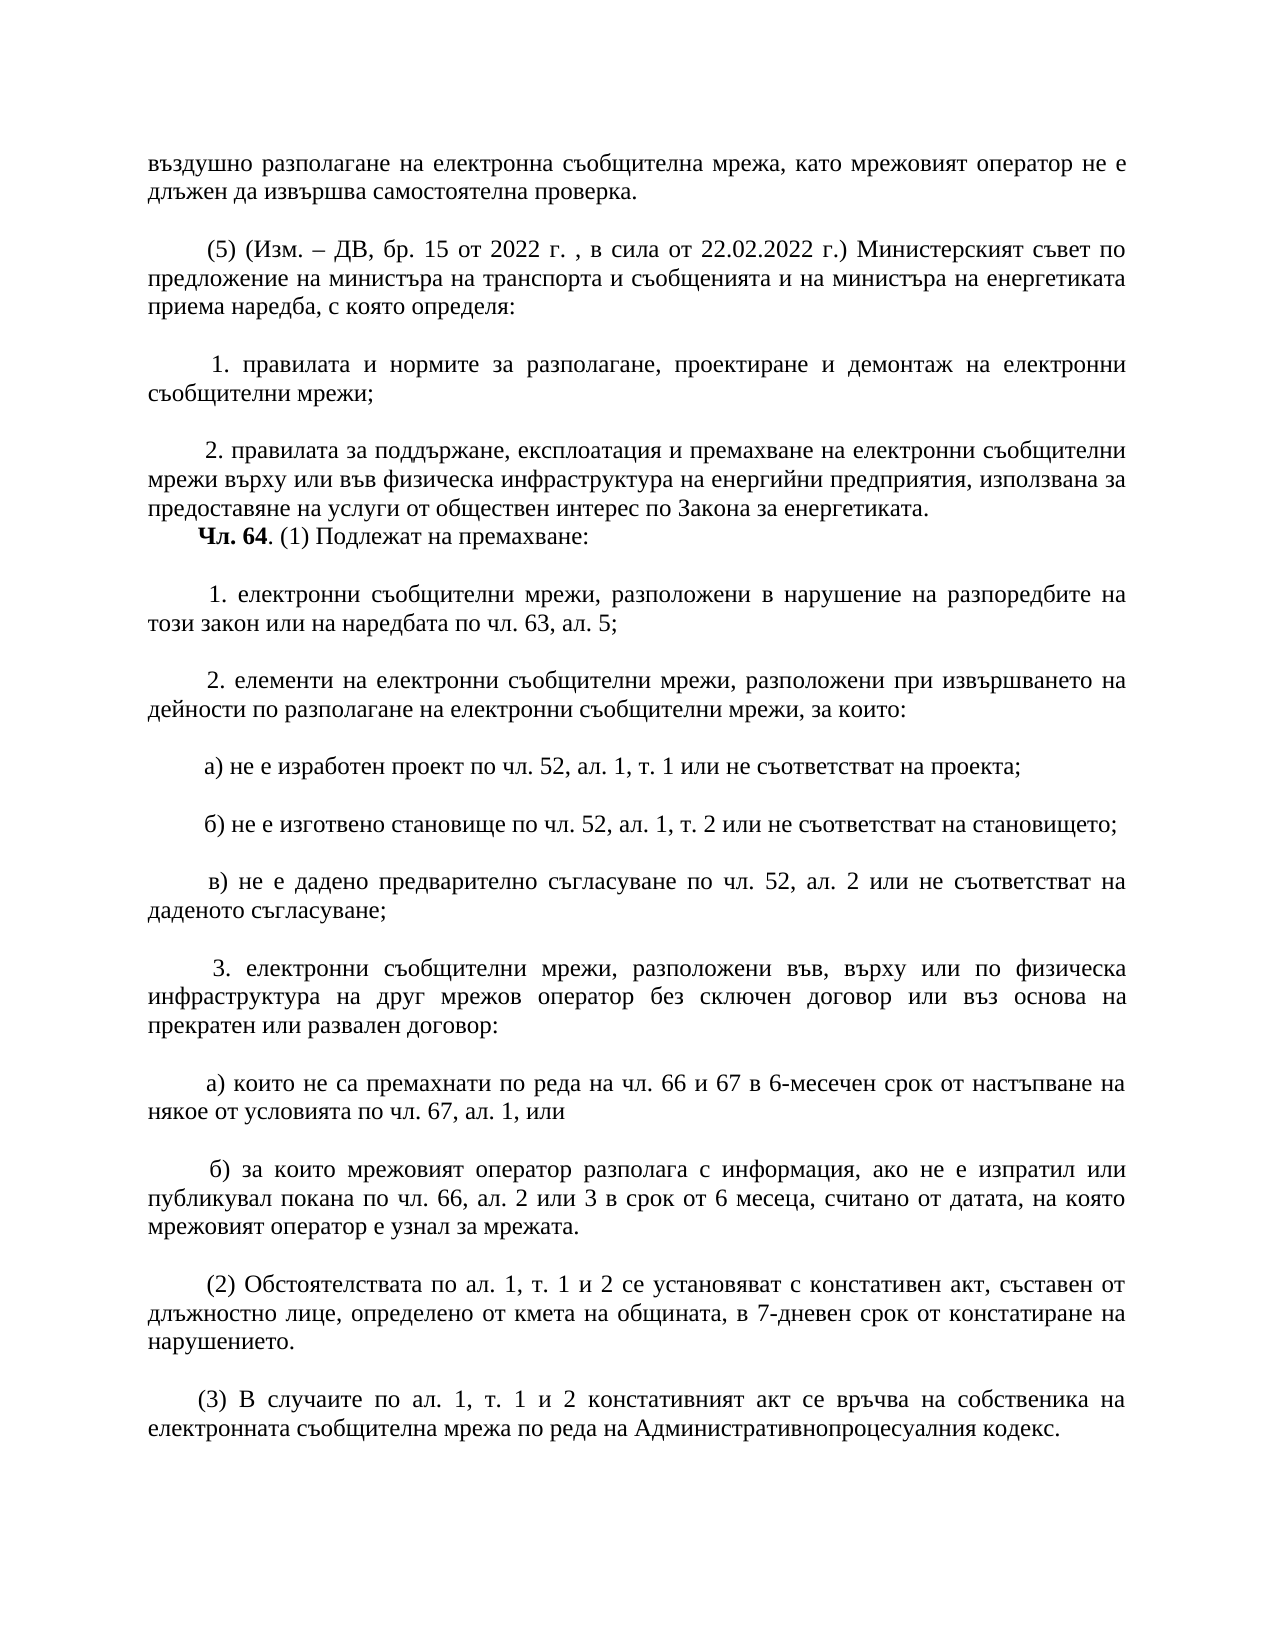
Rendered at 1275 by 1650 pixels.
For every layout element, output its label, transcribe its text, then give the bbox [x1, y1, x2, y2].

text Чл. 64. (1) Подлежат на премахване: [148, 521, 1127, 550]
text б) за които мрежовият оператор разполага с информация, ако не е изпратил или публикувал покана по чл. 66, ал. 2 или 3 в срок от 6 месеца, считано от датата, на която мрежовият оператор е узнал за мрежата. [148, 1154, 1127, 1240]
text 2. елементи на електронни съобщителни мрежи, разположени при извършването на дейности по разполагане на електронни съобщителни мрежи, за които: [148, 665, 1127, 723]
text а) които не са премахнати по реда на чл. 66 и 67 в 6-месечен срок от настъпване на някое от условията по чл. 67, ал. 1, или [148, 1068, 1127, 1125]
text б) не е изготвено становище по чл. 52, ал. 1, т. 2 или не съответстват на становището; [148, 809, 1127, 838]
text в) не е дадено предварително съгласуване по чл. 52, ал. 2 или не съответстват на даденото съгласуване; [148, 866, 1127, 924]
text 3. електронни съобщителни мрежи, разположени във, върху или по физическа инфраструктура на друг мрежов оператор без сключен договор или въз основа на прекратен или развален договор: [148, 953, 1127, 1039]
text (5) (Изм. – ДВ, бр. 15 от 2022 г. , в сила от 22.02.2022 г.) Министерският съвет по предложение на министъра на транспорта и съобщенията и на министъра на енергетиката приема наредба, с която определя: [148, 234, 1127, 320]
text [148, 148, 1127, 205]
text (2) Обстоятелствата по ал. 1, т. 1 и 2 се установяват с констативен акт, съставен от длъжностно лице, определено от кмета на общината, в 7-дневен срок от констатиране на нарушението. [148, 1269, 1127, 1355]
text а) не е изработен проект по чл. 52, ал. 1, т. 1 или не съответстват на проекта; [148, 751, 1127, 780]
text 1. правилата и нормите за разполагане, проектиране и демонтаж на електронни съобщителни мрежи; [148, 349, 1127, 406]
text (3) В случаите по ал. 1, т. 1 и 2 констативният акт се връчва на собственика на електронната съобщителна мрежа по реда на Административнопроцесуалния кодекс. [148, 1384, 1127, 1441]
text 2. правилата за поддържане, експлоатация и премахване на електронни съобщителни мрежи върху или във физическа инфраструктура на енергийни предприятия, използвана за предоставяне на услуги от обществен интерес по Закона за енергетиката. [148, 435, 1127, 521]
text 1. електронни съобщителни мрежи, разположени в нарушение на разпоредбите на този закон или на наредбата по чл. 63, ал. 5; [148, 579, 1127, 636]
